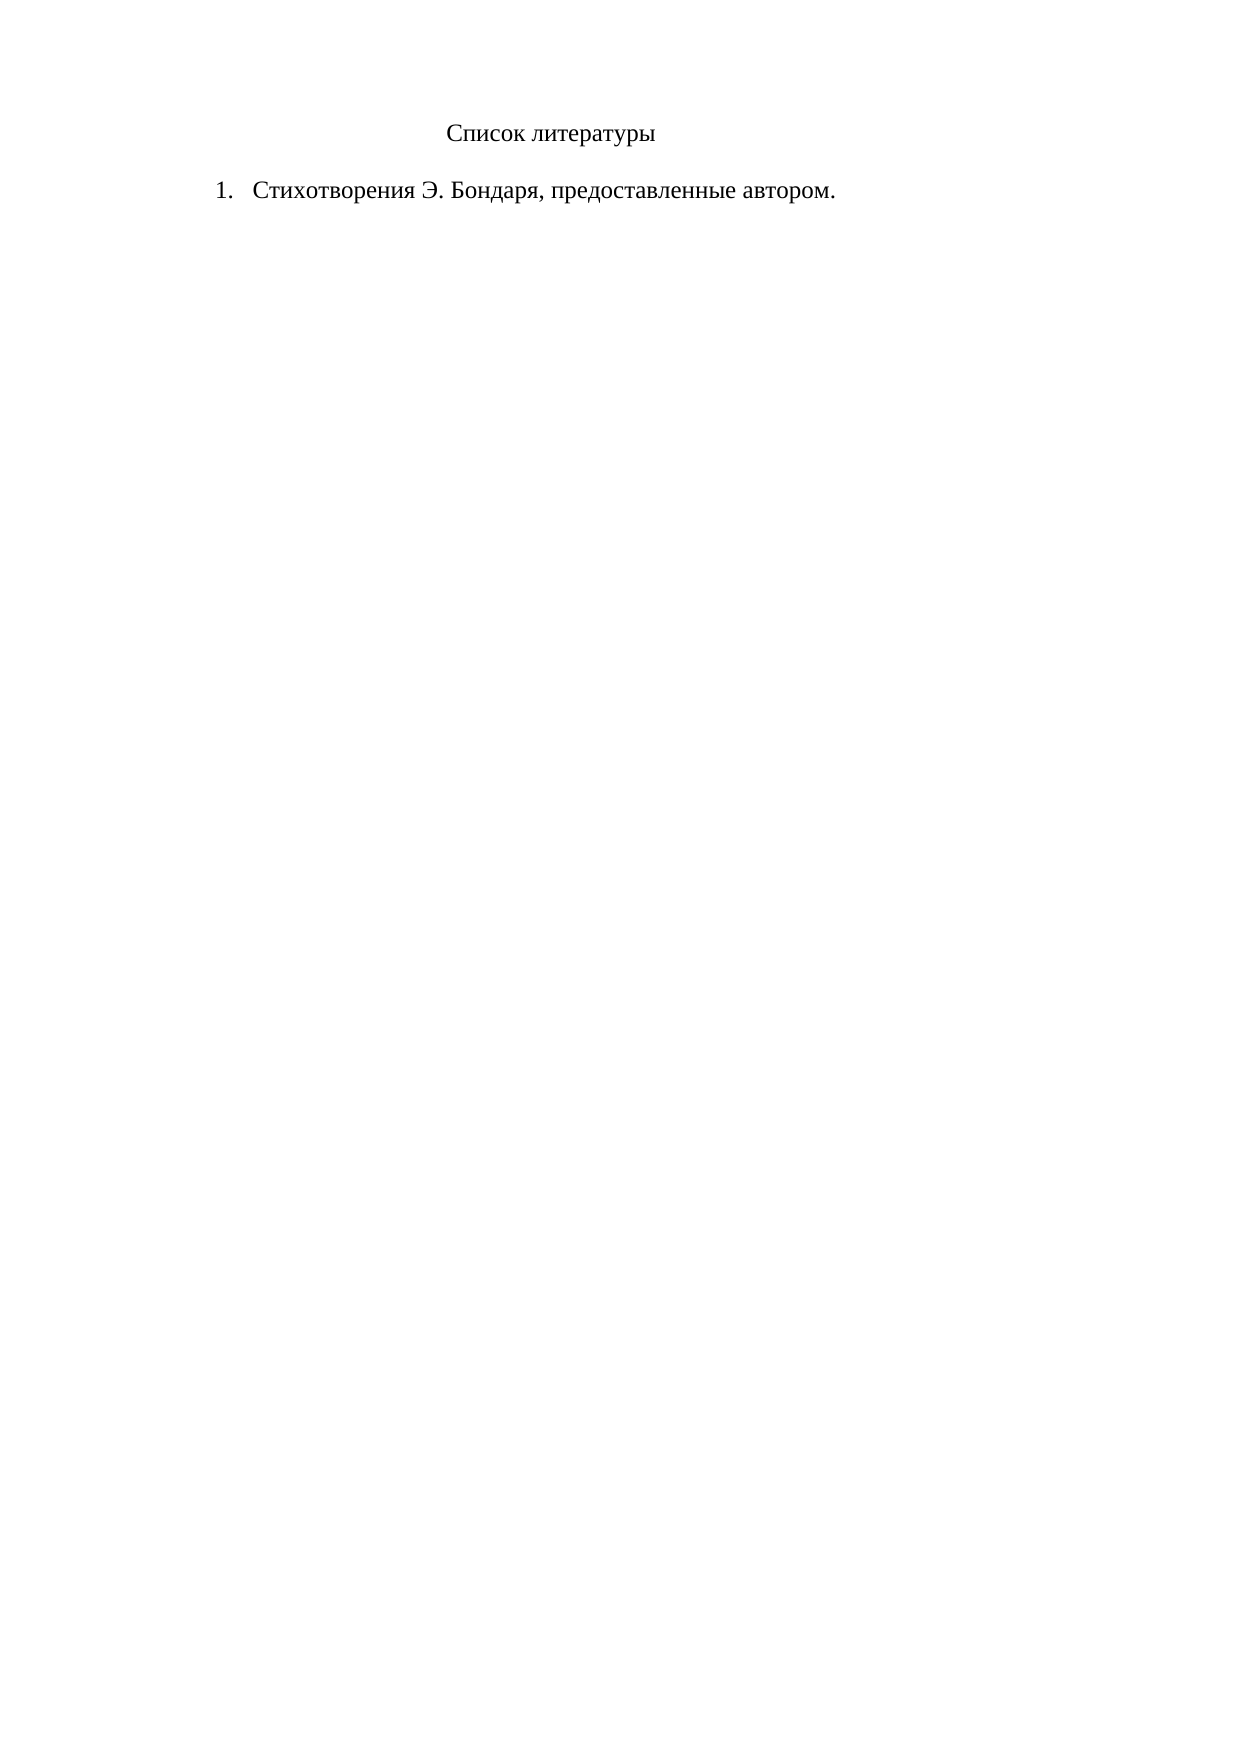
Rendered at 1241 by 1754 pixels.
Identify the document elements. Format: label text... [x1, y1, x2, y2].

list Стихотворения Э. Бондаря, предоставленные автором. [215, 176, 1167, 204]
text Список литературы [177, 118, 1167, 147]
